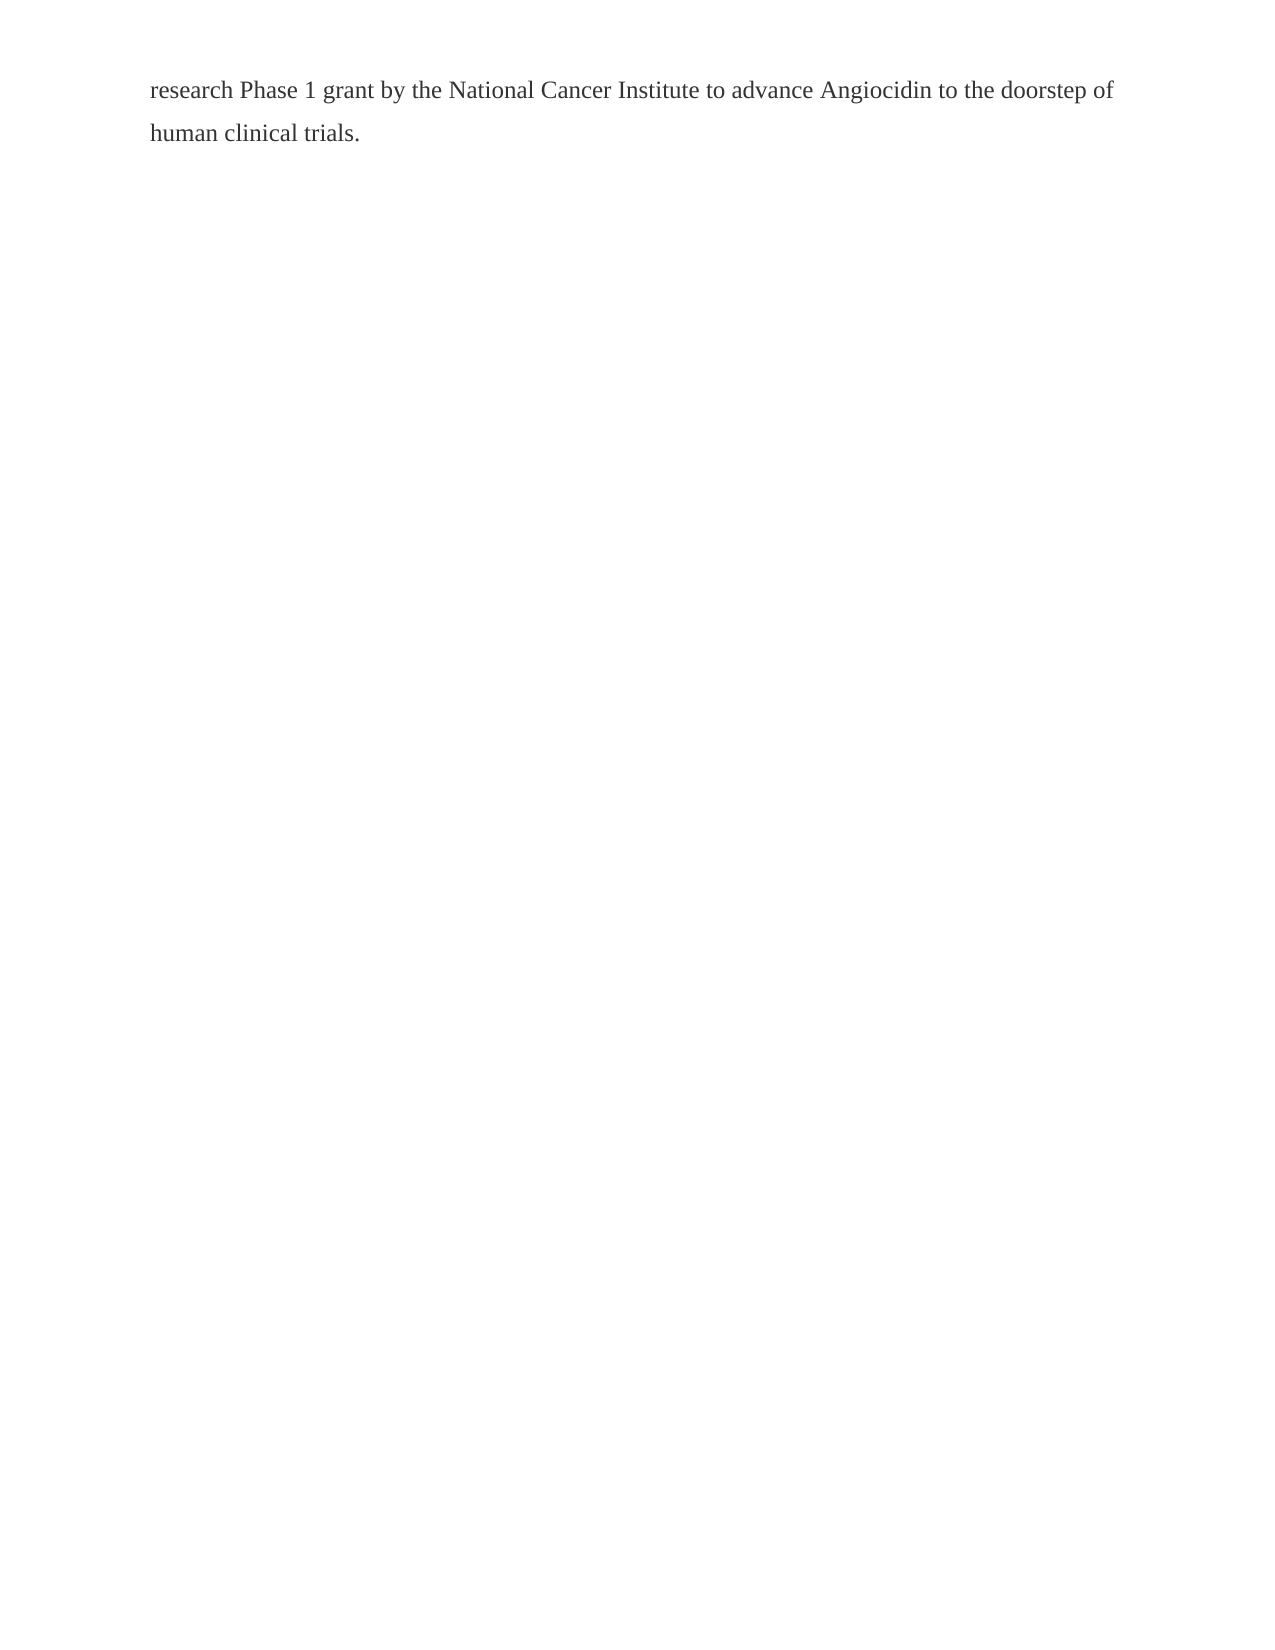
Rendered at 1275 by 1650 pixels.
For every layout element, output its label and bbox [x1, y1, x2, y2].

text [150, 75, 1125, 147]
